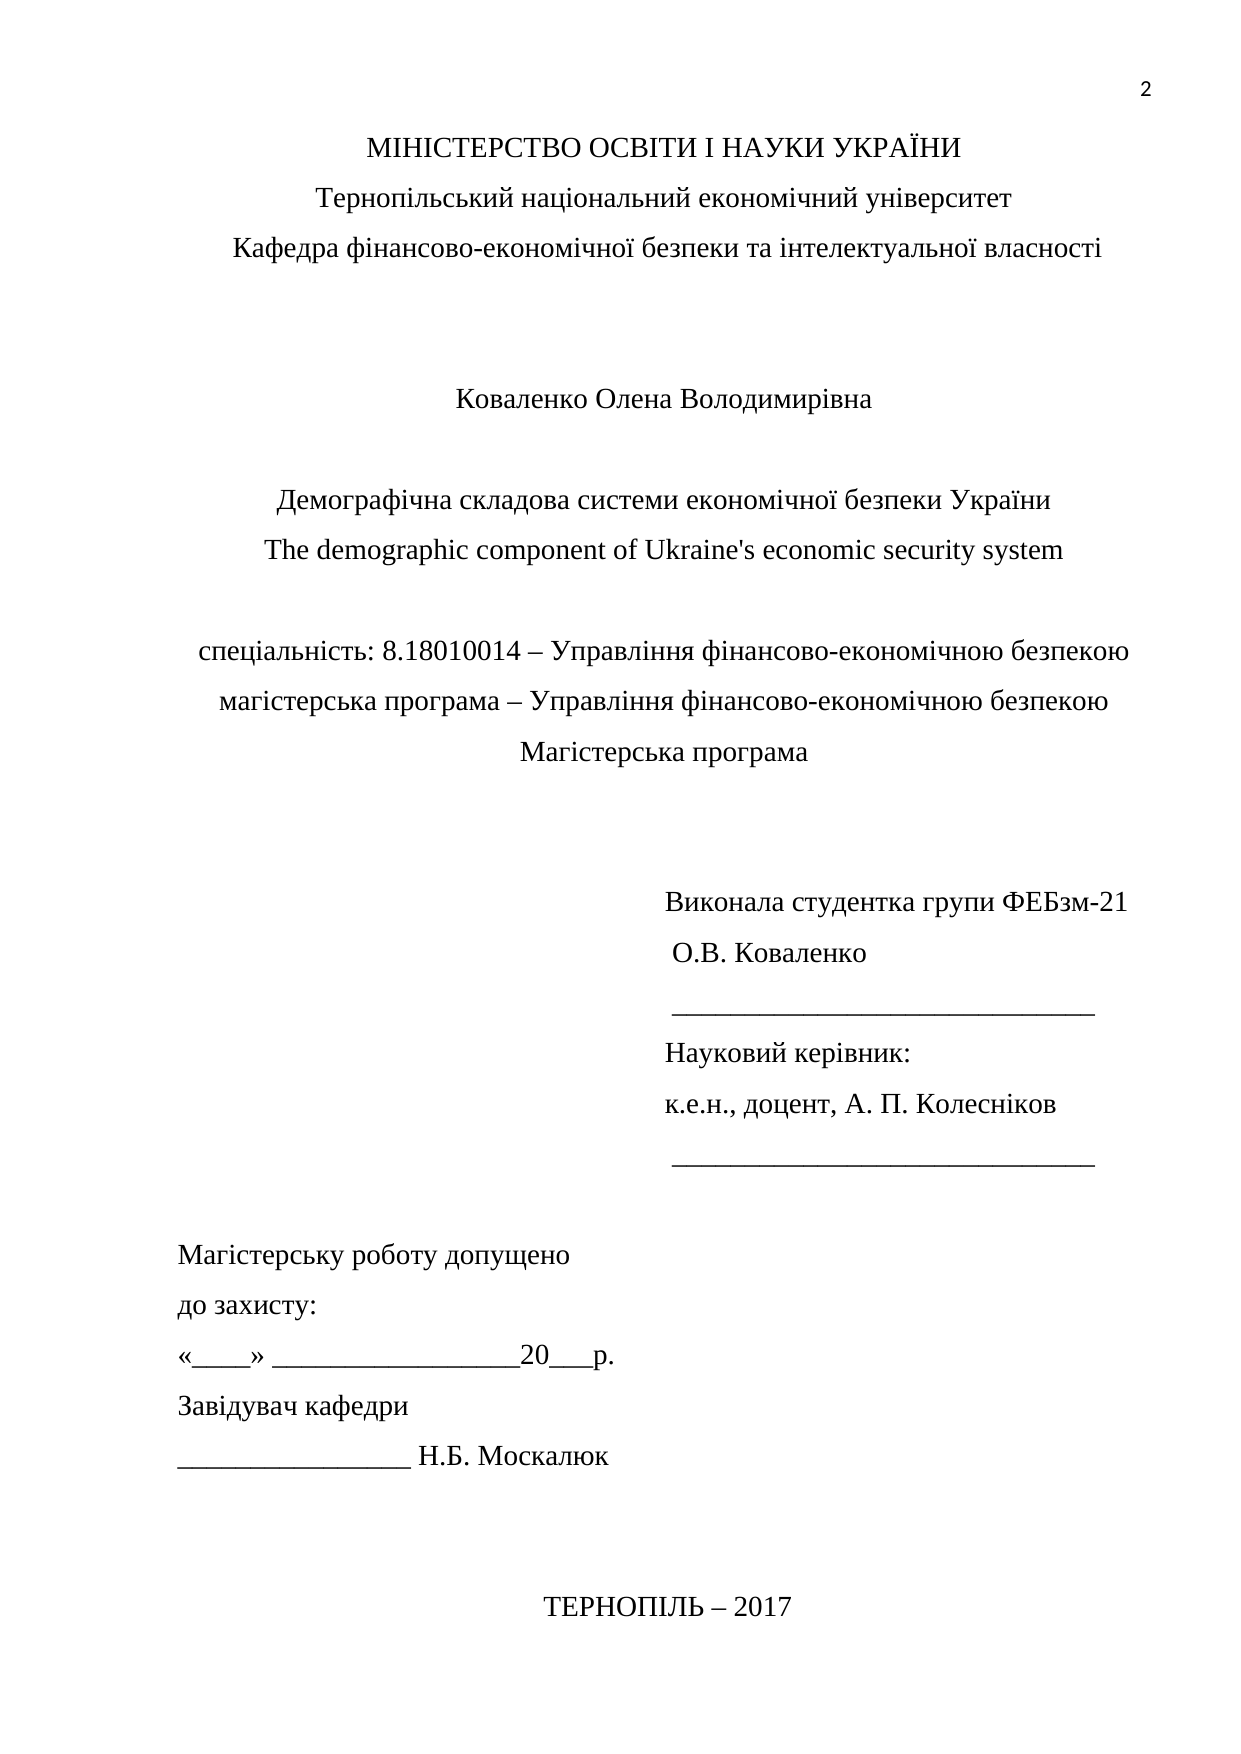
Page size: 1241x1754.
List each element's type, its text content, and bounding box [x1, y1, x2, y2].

text спеціальність: 8.18010014 – Управління фінансово-економічною безпекою [177, 633, 1151, 667]
text к.е.н., доцент, А. П. Колесніков [664, 1086, 1151, 1119]
text магістерська програма – Управління фінансово-економічною безпекою [177, 683, 1151, 717]
text МІНІСТЕРСТВО ОСВІТИ І НАУКИ УКРАЇНИ [177, 130, 1151, 163]
text Демографічна складова системи економічної безпеки України [177, 482, 1151, 516]
text ТЕРНОПІЛЬ – 2017 [177, 1589, 1151, 1622]
text Завідувач кафедри [177, 1388, 1151, 1421]
text Тернопільський національний економічний університет [177, 180, 1151, 214]
text Кафедра фінансово-економічної безпеки та інтелектуальної власності [177, 231, 1151, 264]
text The demographic component of Ukraine's economic security system [177, 532, 1151, 566]
text Коваленко Олена Володимирівна [177, 381, 1151, 415]
text «____» _________________20___р. [177, 1337, 1151, 1371]
text Науковий керівник: [664, 1036, 1151, 1069]
text до захисту: [177, 1287, 1151, 1321]
text О.В. Коваленко [664, 935, 1151, 968]
text _____________________________ [664, 985, 1151, 1019]
text ________________ Н.Б. Москалюк [177, 1438, 1151, 1472]
text Магістерську роботу допущено [177, 1237, 1151, 1270]
text _____________________________ [664, 1136, 1151, 1170]
text Магістерська програма [177, 734, 1151, 767]
text Виконала студентка групи ФЕБзм-21 [664, 884, 1151, 918]
